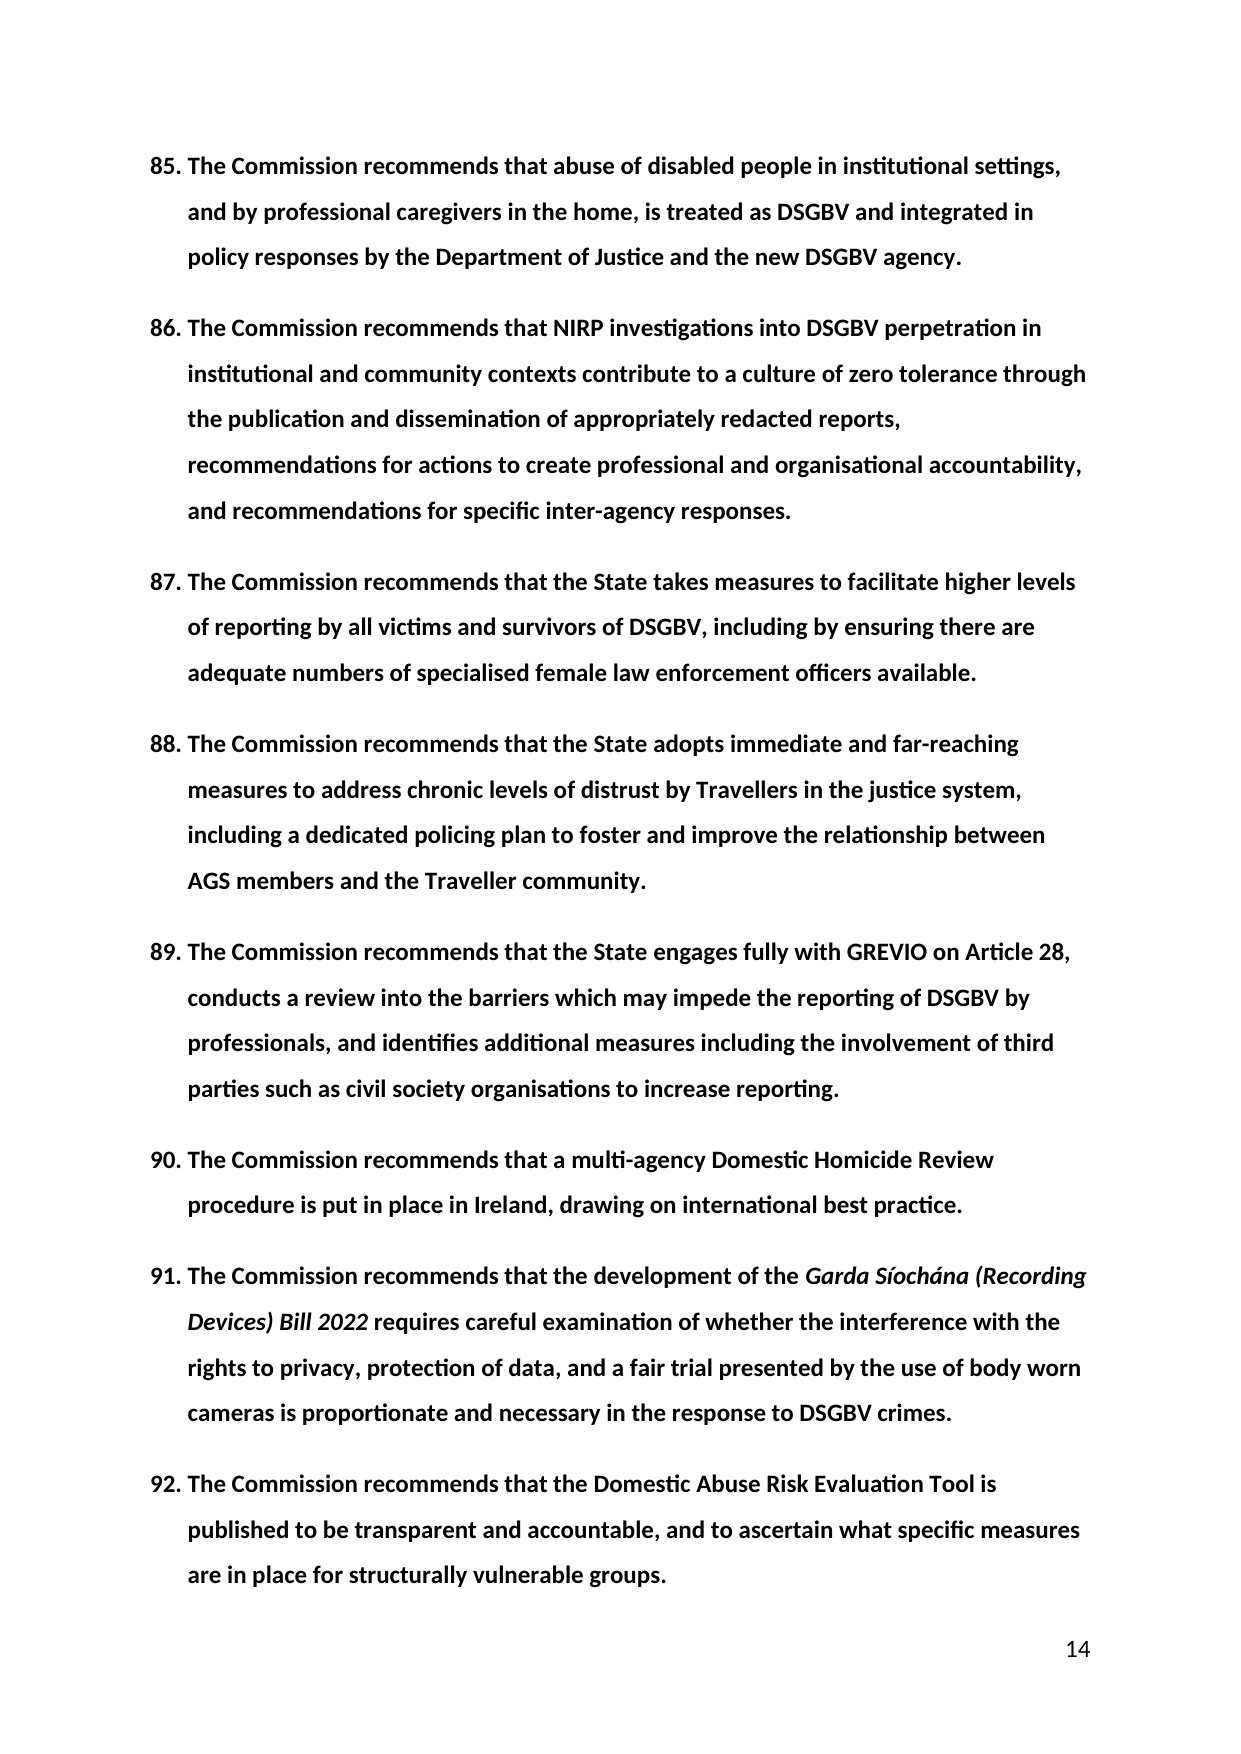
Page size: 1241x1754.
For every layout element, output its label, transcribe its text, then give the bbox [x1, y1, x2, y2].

text The Commission recommends that the State takes measures to facilitate higher levels of reporting by all victims and survivors of DSGBV, including by ensuring there are adequate numbers of specialised female law enforcement officers available. [150, 566, 1090, 688]
text The Commission recommends that NIRP investigations into DSGBV perpetration in institutional and community contexts contribute to a culture of zero tolerance through the publication and dissemination of appropriately redacted reports, recommendations for actions to create professional and organisational accountability, and recommendations for specific inter-agency responses. [150, 312, 1090, 526]
text The Commission recommends that abuse of disabled people in institutional settings, and by professional caregivers in the home, is treated as DSGBV and integrated in policy responses by the Department of Justice and the new DSGBV agency. [150, 150, 1090, 272]
text The Commission recommends that the State engages fully with GREVIO on Article 28, conducts a review into the barriers which may impede the reporting of DSGBV by professionals, and identifies additional measures including the involvement of third parties such as civil society organisations to increase reporting. [150, 936, 1090, 1104]
text The Commission recommends that a multi-agency Domestic Homicide Review procedure is put in place in Ireland, drawing on international best practice. [150, 1144, 1090, 1220]
text The Commission recommends that the State adopts immediate and far-reaching measures to address chronic levels of distrust by Travellers in the justice system, including a dedicated policing plan to foster and improve the relationship between AGS members and the Traveller community. [150, 728, 1090, 896]
text The Commission recommends that the Domestic Abuse Risk Evaluation Tool is published to be transparent and accountable, and to ascertain what specific measures are in place for structurally vulnerable groups. [150, 1468, 1090, 1590]
text The Commission recommends that the development of the Garda Síochána (Recording Devices) Bill 2022 requires careful examination of whether the interference with the rights to privacy, protection of data, and a fair trial presented by the use of body worn cameras is proportionate and necessary in the response to DSGBV crimes. [150, 1260, 1090, 1428]
